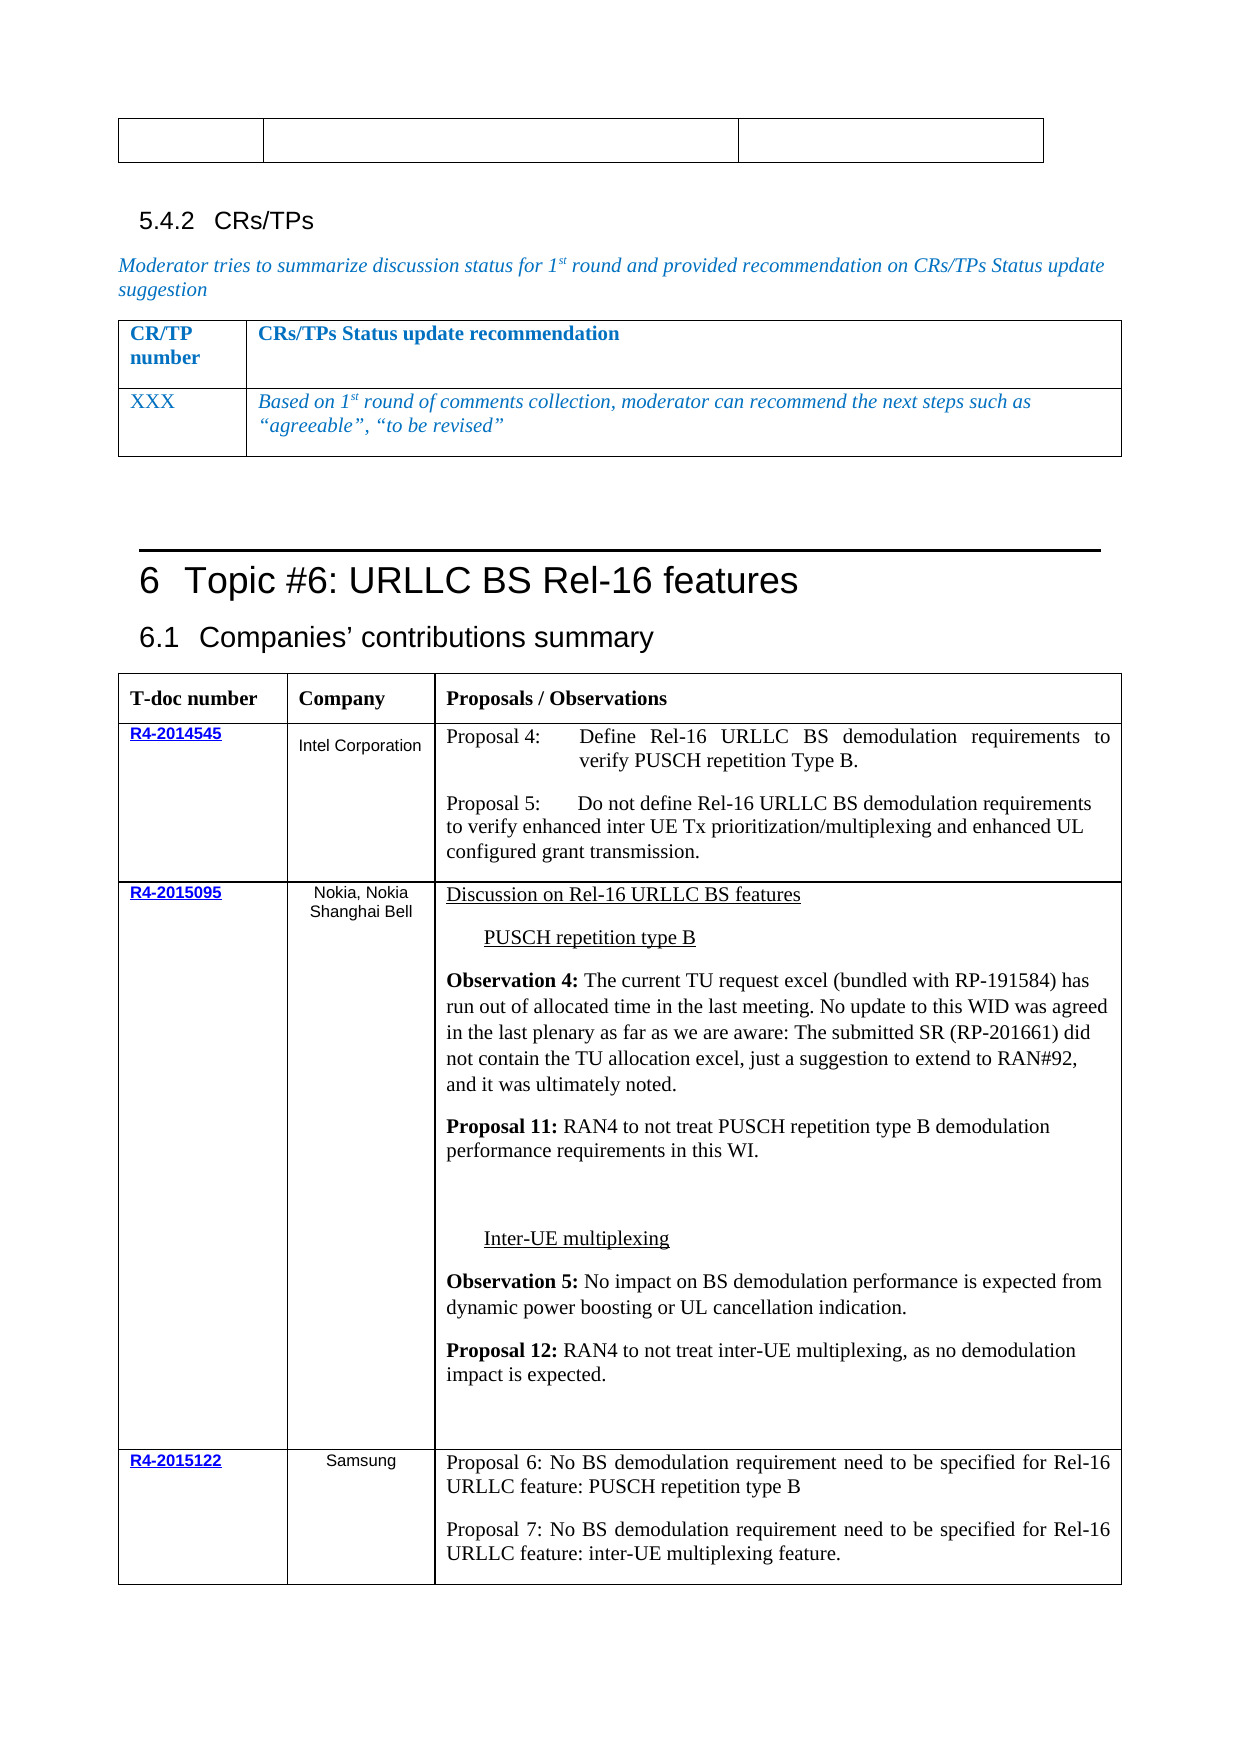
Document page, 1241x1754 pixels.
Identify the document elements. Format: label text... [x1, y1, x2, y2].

table_cell R4-2015095 [119, 883, 287, 1449]
table_cell Intel Corporation [288, 724, 434, 881]
table_cell [739, 119, 1043, 162]
table_cell [119, 119, 263, 162]
table_cell Nokia, Nokia Shanghai Bell [288, 883, 434, 1449]
table_cell [264, 119, 738, 162]
table_header CRs/TPs Status update recommendation [247, 321, 1121, 388]
table_cell XXX [119, 389, 246, 456]
table_cell R4-2014545 [119, 724, 287, 881]
table_header Company [288, 674, 434, 722]
subtitle Topic #6: URLLC BS Rel-16 features [139, 552, 1101, 601]
table_header CR/TP number [119, 321, 246, 388]
table_header Proposals / Observations [436, 674, 1121, 722]
table_cell Discussion on Rel-16 URLLC BS features PUSCH repetition type B The current TU request excel (bundled with RP-191584) has run out of allocated time in the last meeting. No update to this WID was agreed in the last plenary as far as we are aware: The submitted SR (RP-201661) did not contain the TU allocation excel, just a suggestion to extend to RAN#92, and it was ultimately noted. RAN4 to not treat PUSCH repetition type B demodulation performance requirements in this WI. Inter-UE multiplexing No impact on BS demodulation performance is expected from dynamic power boosting or UL cancellation indication. RAN4 to not treat inter-UE multiplexing, as no demodulation impact is expected. [436, 883, 1121, 1449]
table_cell R4-2015122 [119, 1450, 287, 1584]
table_cell Proposal 6: No BS demodulation requirement need to be specified for Rel-16 URLLC feature: PUSCH repetition type B Proposal 7: No BS demodulation requirement need to be specified for Rel-16 URLLC feature: inter-UE multiplexing feature. [436, 1450, 1121, 1584]
text Moderator tries to summarize discussion status for 1st round and provided recommendation on CRs/TPs Status update suggestion [118, 253, 1122, 301]
table_header T-doc number [119, 674, 287, 722]
table_cell Samsung [288, 1450, 434, 1584]
table_cell Proposal 4: Define Rel-16 URLLC BS demodulation requirements to verify PUSCH repetition Type B. Proposal 5: Do not define Rel-16 URLLC BS demodulation requirements to verify enhanced inter UE Tx prioritization/multiplexing and enhanced UL configured grant transmission. [436, 724, 1121, 881]
table_cell Based on 1st round of comments collection, moderator can recommend the next steps such as “agreeable”, “to be revised” [247, 389, 1121, 456]
subtitle CRs/TPs [139, 206, 1101, 234]
subtitle Companies’ contributions summary [139, 620, 1101, 654]
